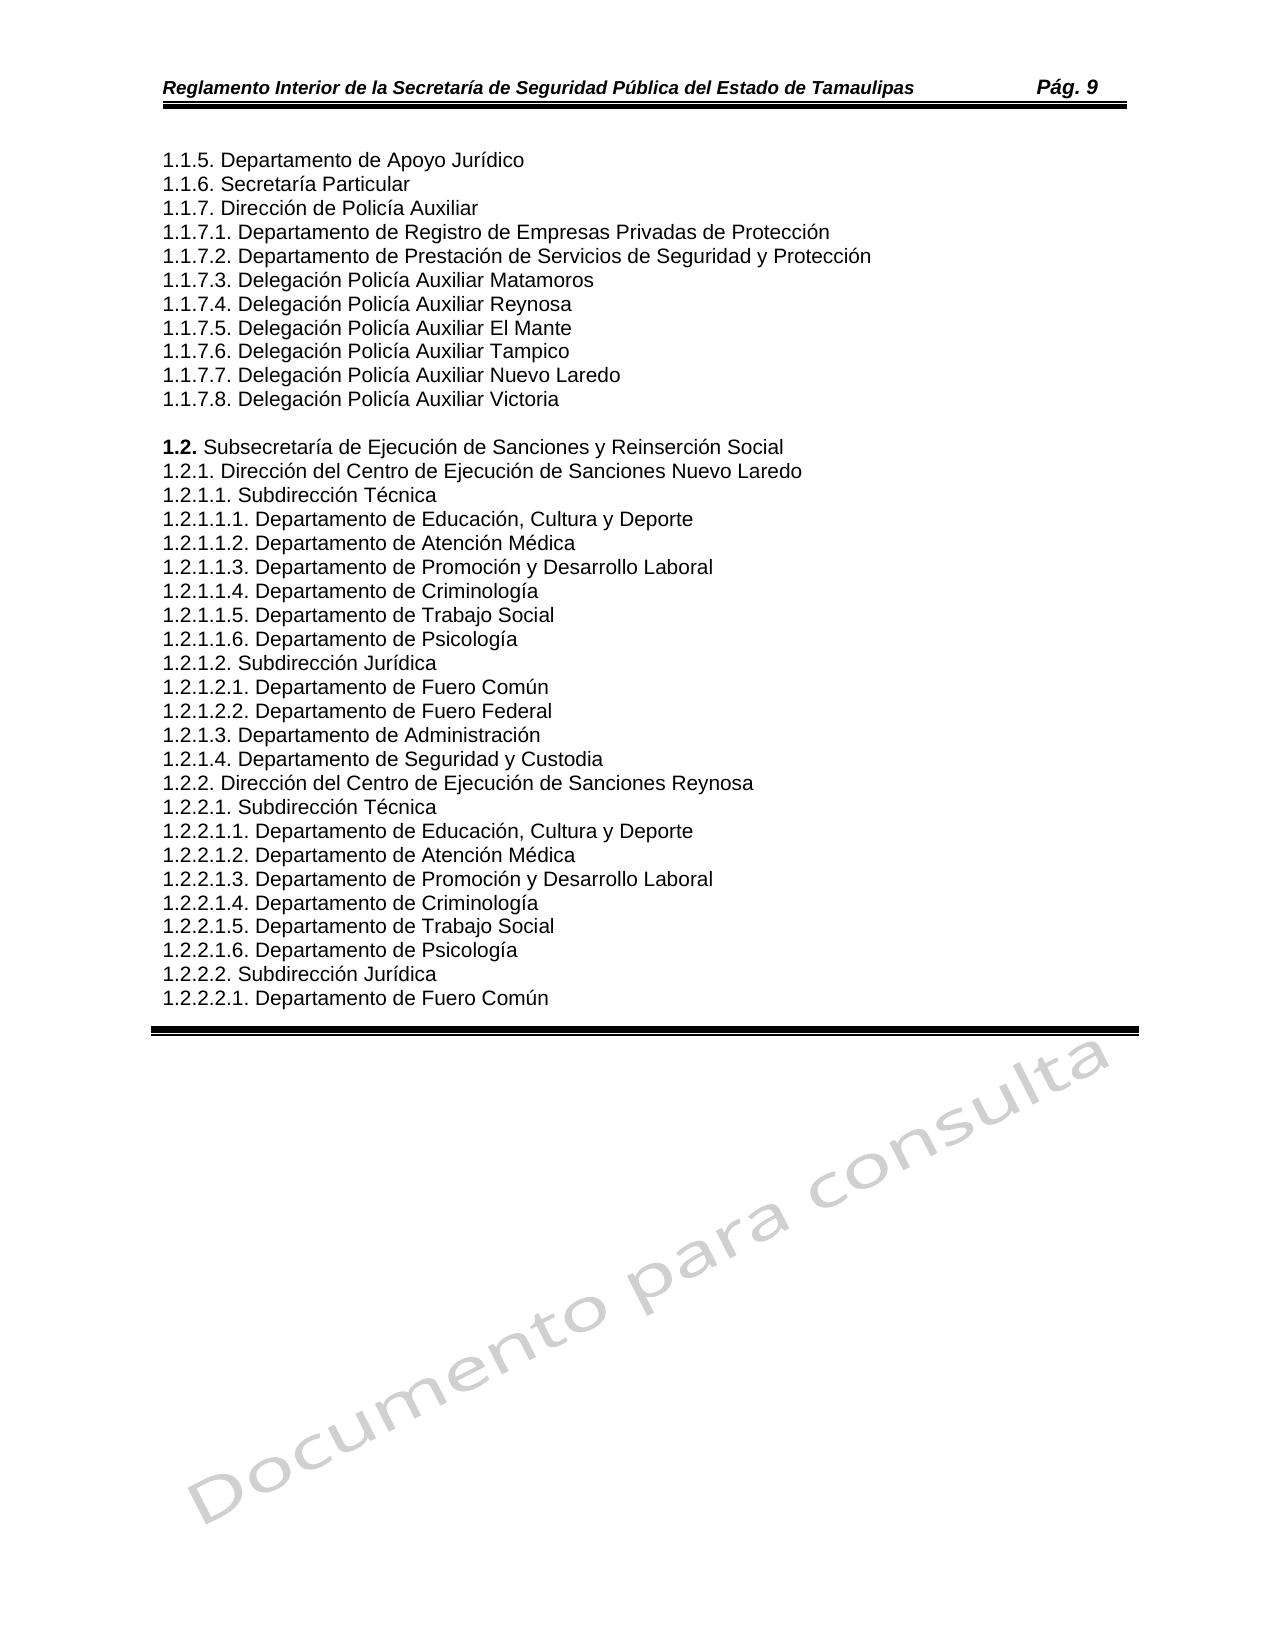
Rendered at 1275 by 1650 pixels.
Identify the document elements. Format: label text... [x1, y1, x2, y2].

text 1.1.7.8. Delegación Policía Auxiliar Victoria [162, 387, 1122, 411]
text 1.2.2.1.2. Departamento de Atención Médica [162, 842, 1122, 866]
text 1.1.7.2. Departamento de Prestación de Servicios de Seguridad y Protección [162, 243, 1122, 267]
text 1.1.6. Secretaría Particular [162, 172, 1122, 196]
text 1.2.2. Dirección del Centro de Ejecución de Sanciones Reynosa [162, 771, 1122, 794]
text 1.2.1.1.2. Departamento de Atención Médica [162, 531, 1122, 555]
text 1.2.2.2. Subdirección Jurídica [162, 962, 1122, 986]
text 1.1.7.1. Departamento de Registro de Empresas Privadas de Protección [162, 219, 1122, 243]
text 1.2.2.1.4. Departamento de Criminología [162, 890, 1122, 914]
text 1.1.7.5. Delegación Policía Auxiliar El Mante [162, 315, 1122, 339]
text 1.2.1.1.6. Departamento de Psicología [162, 627, 1122, 651]
text 1.1.7.6. Delegación Policía Auxiliar Tampico [162, 339, 1122, 363]
text 1.2. Subsecretaría de Ejecución de Sanciones y Reinserción Social [162, 435, 1122, 459]
text 1.2.1.1.4. Departamento de Criminología [162, 579, 1122, 603]
text 1.2.1.4. Departamento de Seguridad y Custodia [162, 747, 1122, 771]
text 1.2.1.1.1. Departamento de Educación, Cultura y Deporte [162, 507, 1122, 531]
text 1.2.1.2. Subdirección Jurídica [162, 651, 1122, 675]
text 1.2.1.1.3. Departamento de Promoción y Desarrollo Laboral [162, 555, 1122, 579]
text 1.2.1.1. Subdirección Técnica [162, 483, 1122, 507]
text 1.1.7.3. Delegación Policía Auxiliar Matamoros [162, 267, 1122, 291]
text 1.2.1.2.2. Departamento de Fuero Federal [162, 699, 1122, 723]
text 1.2.2.2.1. Departamento de Fuero Común [162, 986, 1122, 1010]
text 1.1.7. Dirección de Policía Auxiliar [162, 196, 1122, 219]
text 1.1.7.4. Delegación Policía Auxiliar Reynosa [162, 291, 1122, 315]
text 1.2.1.3. Departamento de Administración [162, 723, 1122, 747]
text 1.2.1.2.1. Departamento de Fuero Común [162, 675, 1122, 699]
text 1.1.7.7. Delegación Policía Auxiliar Nuevo Laredo [162, 363, 1122, 387]
text 1.2.2.1.1. Departamento de Educación, Cultura y Deporte [162, 818, 1122, 842]
text 1.2.2.1.6. Departamento de Psicología [162, 938, 1122, 962]
text 1.2.2.1.5. Departamento de Trabajo Social [162, 914, 1122, 938]
text 1.2.1. Dirección del Centro de Ejecución de Sanciones Nuevo Laredo [162, 459, 1122, 483]
text 1.2.2.1.3. Departamento de Promoción y Desarrollo Laboral [162, 866, 1122, 890]
text 1.2.1.1.5. Departamento de Trabajo Social [162, 603, 1122, 627]
text 1.1.5. Departamento de Apoyo Jurídico [162, 148, 1122, 172]
text 1.2.2.1. Subdirección Técnica [162, 794, 1122, 818]
